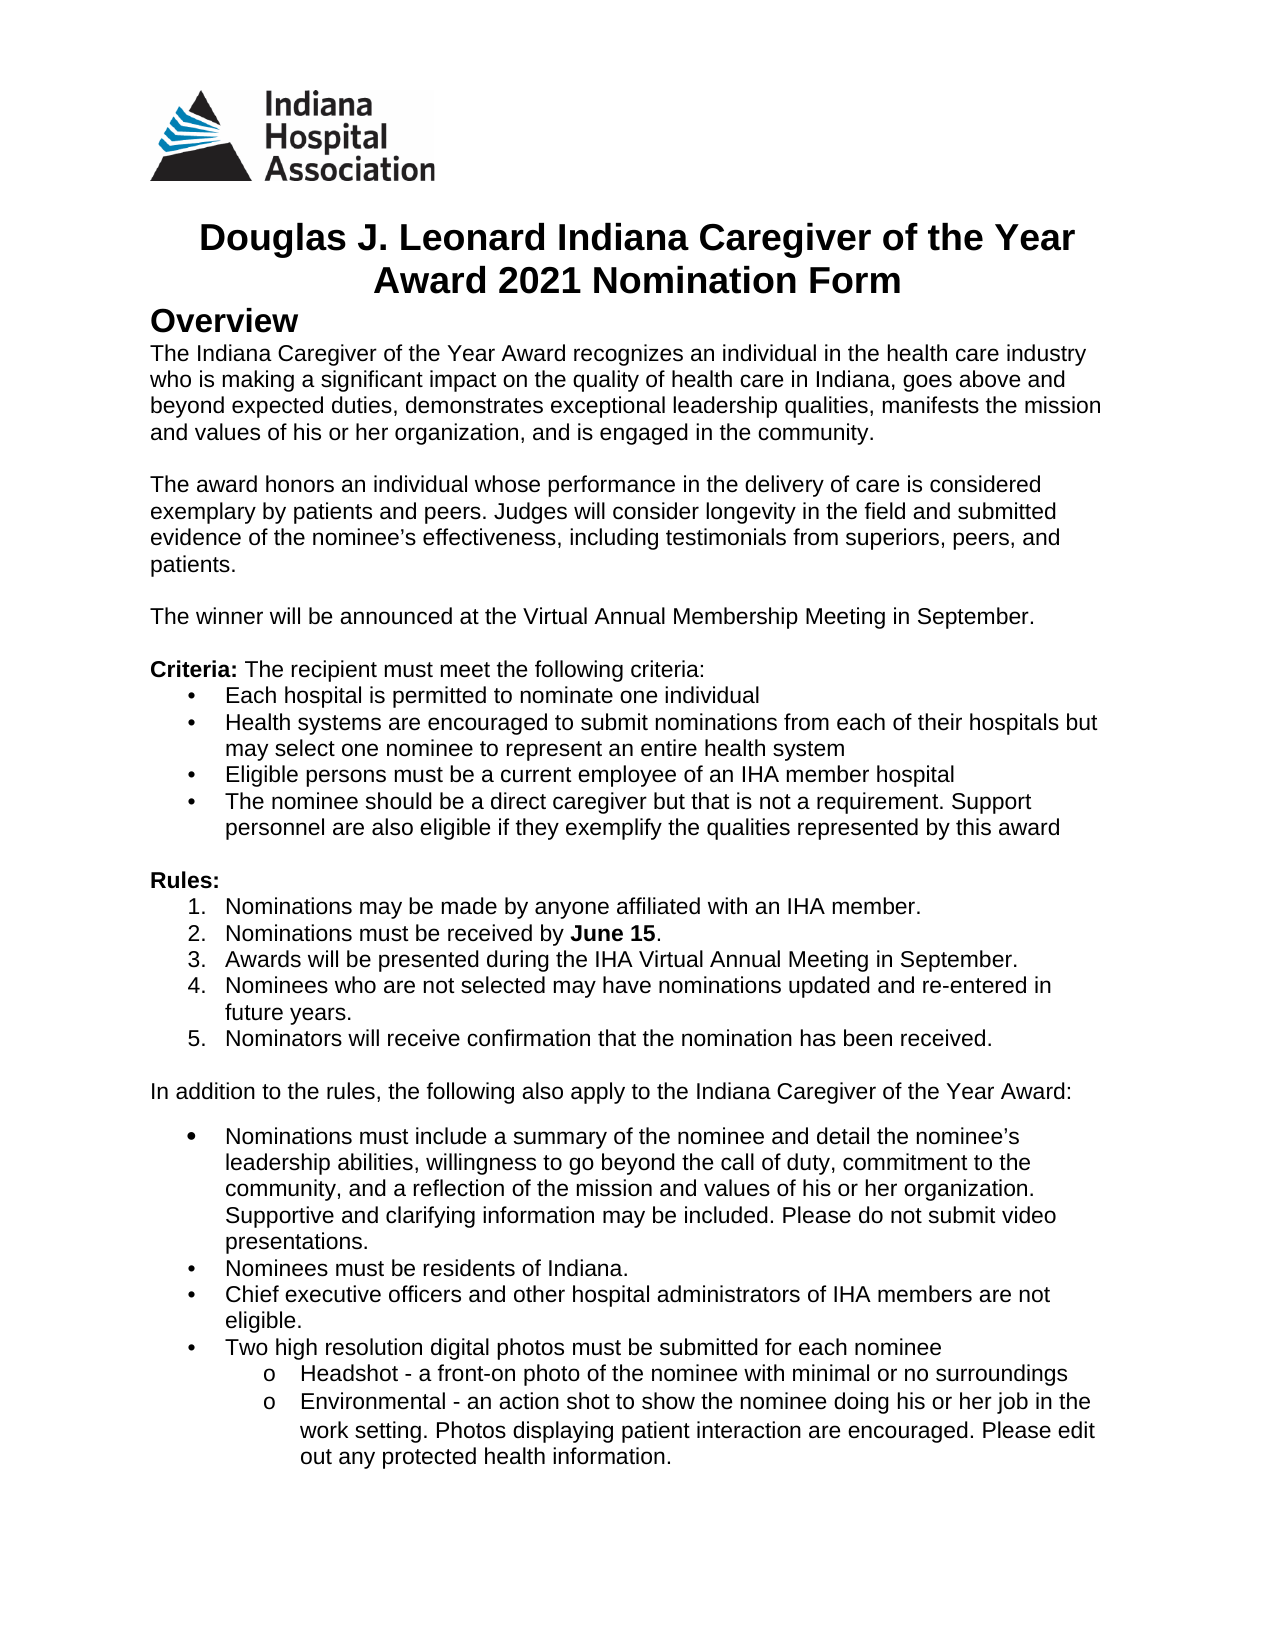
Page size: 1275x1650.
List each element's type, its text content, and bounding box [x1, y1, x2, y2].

text Douglas J. Leonard Indiana Caregiver of the Year Award 2021 Nomination Form [150, 215, 1125, 301]
list Headshot - a front-on photo of the nominee with minimal or no surroundings [262, 1360, 1125, 1388]
list Nominations must include a summary of the nominee and detail the nominee’s leadership abilities, willingness to go beyond the call of duty, commitment to the community, and a reflection of the mission and values of his or her organization. Supportive and clarifying information may be included. Please do not submit video presentations. [187, 1123, 1125, 1254]
text In addition to the rules, the following also apply to the Indiana Caregiver of the Year Award: [150, 1078, 1125, 1104]
text The award honors an individual whose performance in the delivery of care is considered exemplary by patients and peers. Judges will consider longevity in the field and submitted evidence of the nominee’s effectiveness, including testimonials from superiors, peers, and patients. [150, 471, 1125, 577]
text 4. Nominees who are not selected may have nominations updated and re-entered in future years. [187, 972, 1125, 1025]
list Eligible persons must be a current employee of an IHA member hospital [187, 761, 1125, 788]
text Overview [150, 301, 1125, 340]
text Criteria: The recipient must meet the following criteria: [150, 656, 1125, 682]
text 3. Awards will be presented during the IHA Virtual Annual Meeting in September. [187, 946, 1125, 972]
list Two high resolution digital photos must be submitted for each nominee [187, 1333, 1125, 1360]
text The Indiana Caregiver of the Year Award recognizes an individual in the health care industry who is making a significant impact on the quality of health care in Indiana, goes above and beyond expected duties, demonstrates exceptional leadership qualities, manifests the mission and values of his or her organization, and is engaged in the community. [150, 340, 1125, 445]
text Rules: [150, 867, 1125, 893]
list Environmental - an action shot to show the nominee doing his or her job in the work setting. Photos displaying patient interaction are encouraged. Please edit out any protected health information. [262, 1388, 1125, 1469]
text 1. Nominations may be made by anyone affiliated with an IHA member. [187, 893, 1125, 919]
list Chief executive officers and other hospital administrators of IHA members are not eligible. [187, 1281, 1125, 1333]
list The nominee should be a direct caregiver but that is not a requirement. Support personnel are also eligible if they exemplify the qualities represented by this award [187, 788, 1125, 840]
list Nominees must be residents of Indiana. [187, 1254, 1125, 1281]
text 5. Nominators will receive confirmation that the nomination has been received. [187, 1025, 1125, 1051]
list Health systems are encouraged to submit nominations from each of their hospitals but may select one nominee to represent an entire health system [187, 709, 1125, 761]
text The winner will be announced at the Virtual Annual Membership Meeting in September. [150, 603, 1125, 629]
list Each hospital is permitted to nominate one individual [187, 682, 1125, 709]
text 2. Nominations must be received by June 15. [187, 919, 1125, 946]
picture [150, 90, 435, 181]
